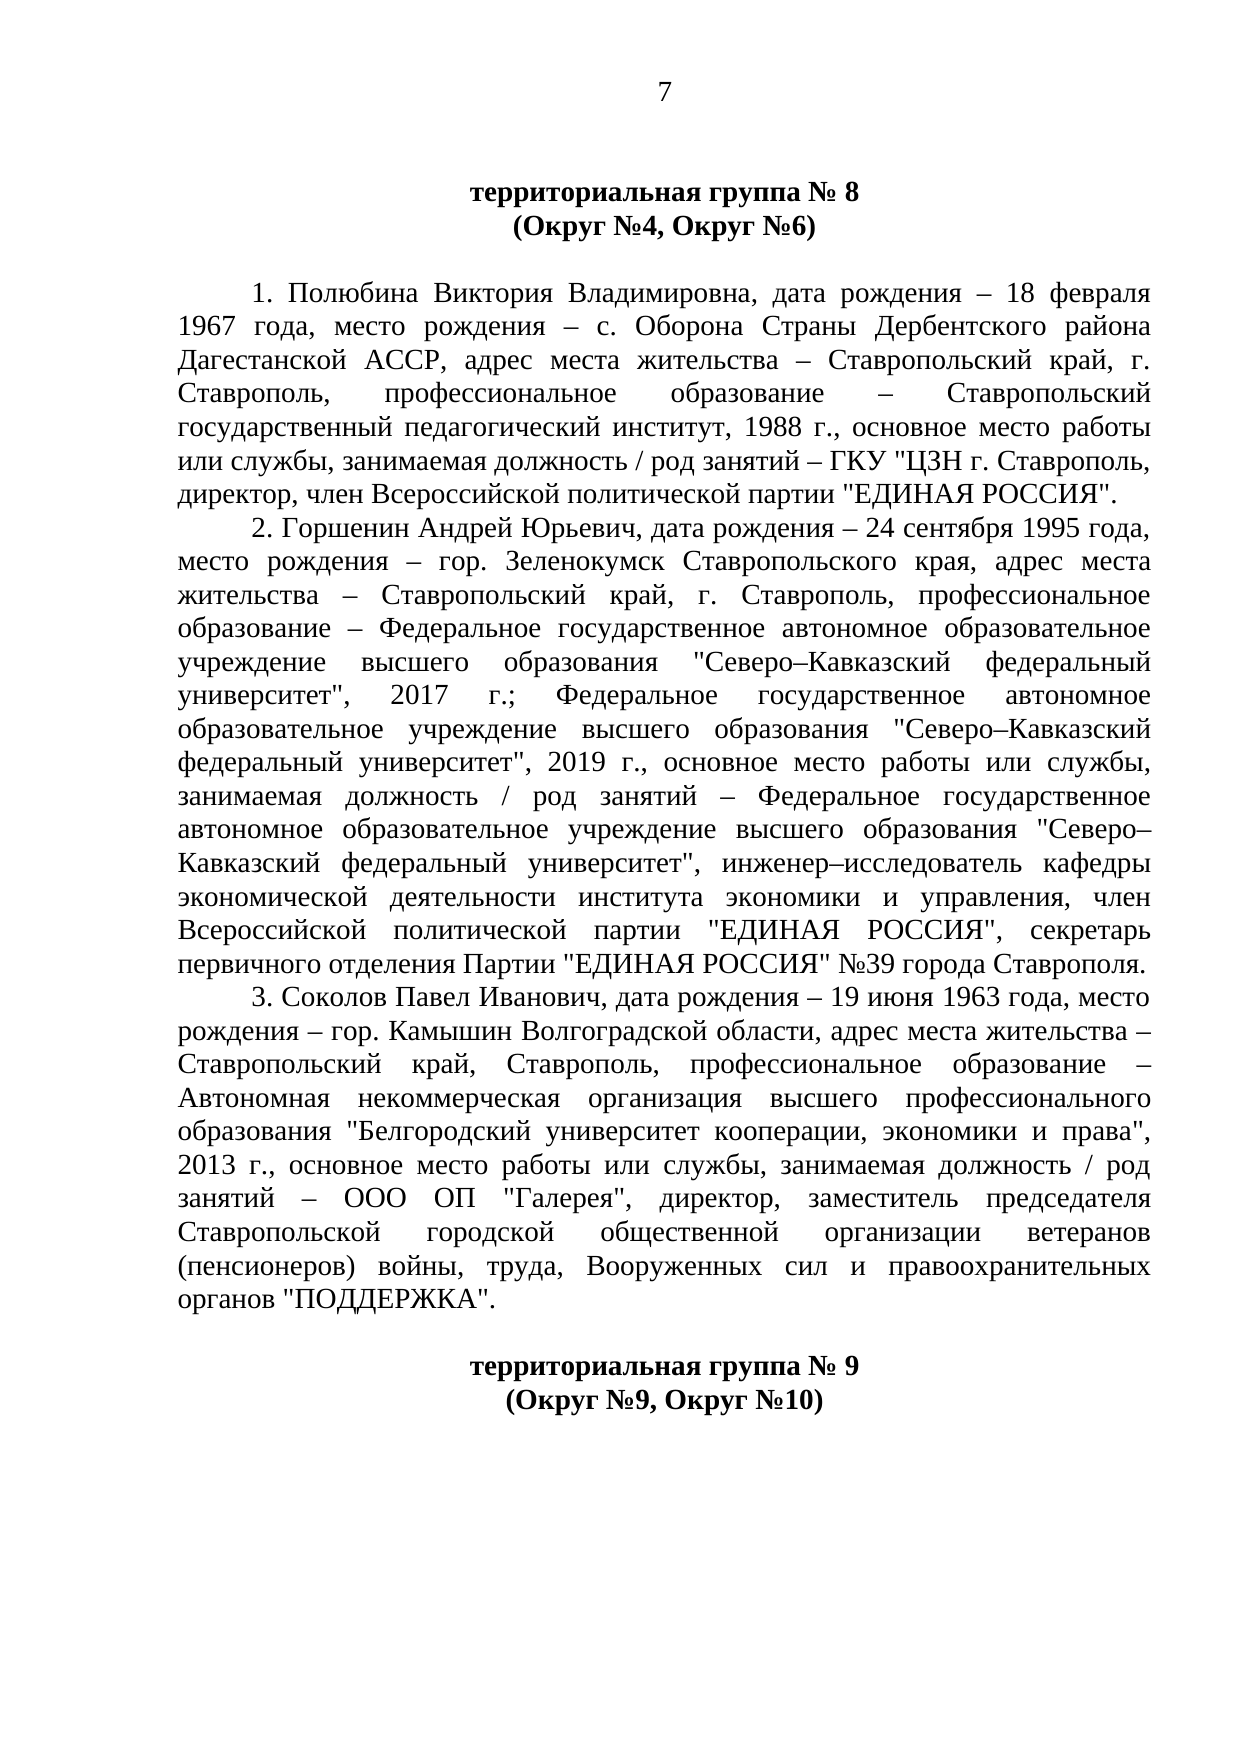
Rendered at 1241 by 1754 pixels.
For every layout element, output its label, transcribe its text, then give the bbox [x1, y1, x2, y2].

text 2. Горшенин Андрей Юрьевич, дата рождения – 24 сентября 1995 года, место рождения – гор. Зеленокумск Ставропольского края, адрес места жительства – Ставропольский край, г. Ставрополь, профессиональное образование – Федеральное государственное автономное образовательное учреждение высшего образования "Северо–Кавказский федеральный университет", 2017 г.; Федеральное государственное автономное образовательное учреждение высшего образования "Северо–Кавказский федеральный университет", 2019 г., основное место работы или службы, занимаемая должность / род занятий – Федеральное государственное автономное образовательное учреждение высшего образования "Северо–Кавказский федеральный университет", инженер–исследователь кафедры экономической деятельности института экономики и управления, член Всероссийской политической партии "ЕДИНАЯ РОССИЯ", секретарь первичного отделения Партии "ЕДИНАЯ РОССИЯ" №39 города Ставрополя. [177, 510, 1152, 979]
text территориальная группа № 9 (Округ №9, Округ №10) [177, 1348, 1152, 1443]
text территориальная группа № 8 (Округ №4, Округ №6) [177, 174, 1152, 241]
text 1. Полюбина Виктория Владимировна, дата рождения – 18 февраля 1967 года, место рождения – с. Оборона Страны Дербентского района Дагестанской АССР, адрес места жительства – Ставропольский край, г. Ставрополь, профессиональное образование – Ставропольский государственный педагогический институт, 1988 г., основное место работы или службы, занимаемая должность / род занятий – ГКУ "ЦЗН г. Ставрополь, директор, член Всероссийской политической партии "ЕДИНАЯ РОССИЯ". [177, 275, 1152, 510]
text 3. Соколов Павел Иванович, дата рождения – 19 июня 1963 года, место рождения – гор. Камышин Волгоградской области, адрес места жительства – Ставропольский край, Ставрополь, профессиональное образование – Автономная некоммерческая организация высшего профессионального образования "Белгородский университет кооперации, экономики и права", 2013 г., основное место работы или службы, занимаемая должность / род занятий – ООО ОП "Галерея", директор, заместитель председателя Ставропольской городской общественной организации ветеранов (пенсионеров) войны, труда, Вооруженных сил и правоохранительных органов "ПОДДЕРЖКА". [177, 979, 1152, 1315]
